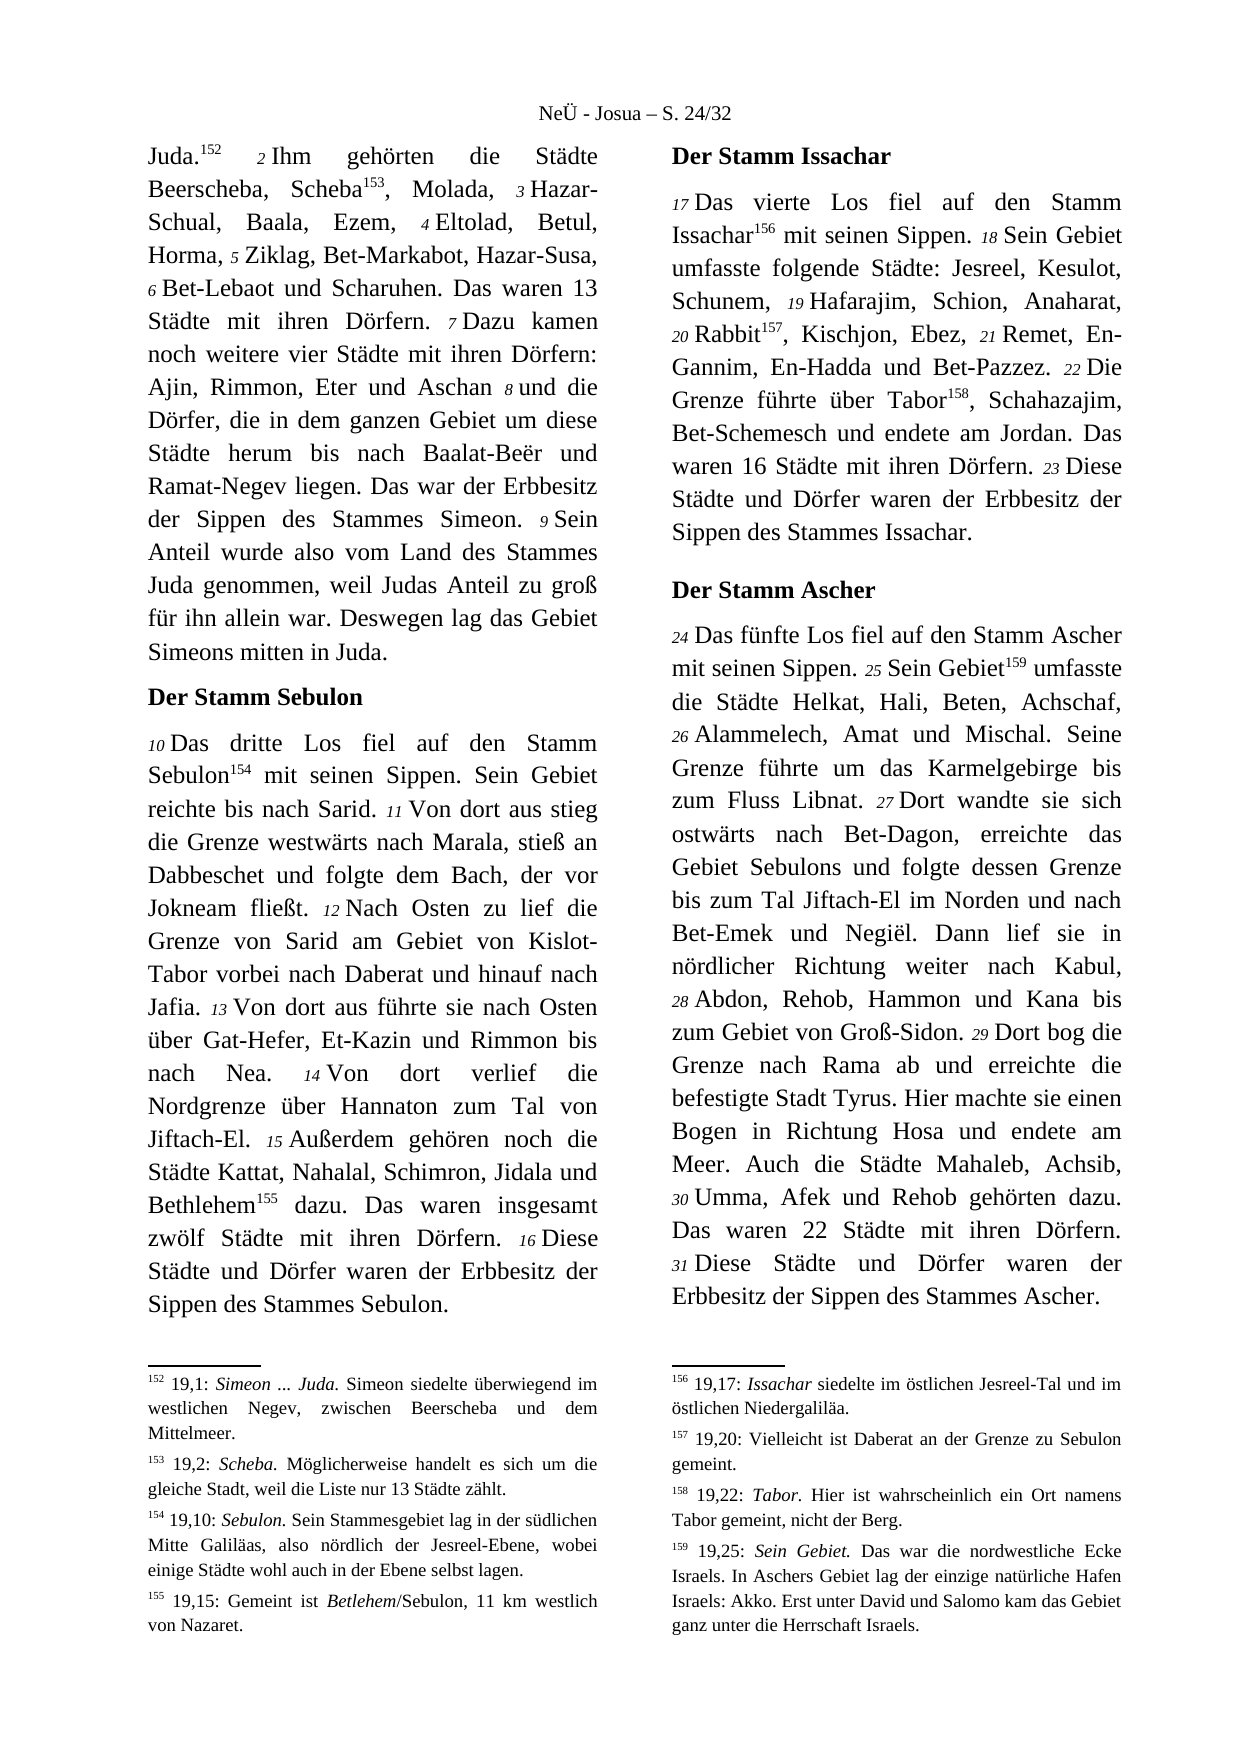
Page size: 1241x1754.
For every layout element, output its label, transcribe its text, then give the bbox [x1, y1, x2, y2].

text 17 Das vierte Los fiel auf den Stamm Issachar mit seinen Sippen. 18 Sein Gebiet umfasste folgende Städte: Jesreel, Kesulot, Schunem, 19 Hafarajim, Schion, Anaharat, 20 Rabbit, Kischjon, Ebez, 21 Remet, En-Gannim, En-Hadda und Bet-Pazzez. 22 Die Grenze führte über Tabor, Schahazajim, Bet-Schemesch und endete am Jordan. Das waren 16 Städte mit ihren Dörfern. 23 Diese Städte und Dörfer waren der Erbbesitz der Sippen des Stammes Issachar. [672, 187, 1122, 546]
text Der Stamm Ascher [672, 575, 1122, 604]
text 24 Das fünfte Los fiel auf den Stamm Ascher mit seinen Sippen. 25 Sein Gebiet umfasste die Städte Helkat, Hali, Beten, Achschaf, 26 Alammelech, Amat und Mischal. Seine Grenze führte um das Karmelgebirge bis zum Fluss Libnat. 27 Dort wandte sie sich ostwärts nach Bet-Dagon, erreichte das Gebiet Sebulons und folgte dessen Grenze bis zum Tal Jiftach-El im Norden und nach Bet-Emek und Negiël. Dann lief sie in nördlicher Richtung weiter nach Kabul, 28 Abdon, Rehob, Hammon und Kana bis zum Gebiet von Groß-Sidon. 29 Dort bog die Grenze nach Rama ab und erreichte die befestigte Stadt Tyrus. Hier machte sie einen Bogen in Richtung Hosa und endete am Meer. Auch die Städte Mahaleb, Achsib, 30 Umma, Afek und Rehob gehörten dazu. Das waren 22 Städte mit ihren Dörfern. 31 Diese Städte und Dörfer waren der Erbbesitz der Sippen des Stammes Ascher. [672, 621, 1122, 1310]
text Der Stamm Sebulon [148, 682, 598, 711]
text Der Stamm Issachar [672, 141, 1122, 170]
text 10 Das dritte Los fiel auf den Stamm Sebulon mit seinen Sippen. Sein Gebiet reichte bis nach Sarid. 11 Von dort aus stieg die Grenze westwärts nach Marala, stieß an Dabbeschet und folgte dem Bach, der vor Jokneam fließt. 12 Nach Osten zu lief die Grenze von Sarid am Gebiet von Kislot-Tabor vorbei nach Daberat und hinauf nach Jafia. 13 Von dort aus führte sie nach Osten über Gat-Hefer, Et-Kazin und Rimmon bis nach Nea. 14 Von dort verlief die Nordgrenze über Hannaton zum Tal von Jiftach-El. 15 Außerdem gehören noch die Städte Kattat, Nahalal, Schimron, Jidala und Bethlehem dazu. Das waren insgesamt zwölf Städte mit ihren Dörfern. 16 Diese Städte und Dörfer waren der Erbbesitz der Sippen des Stammes Sebulon. [148, 728, 598, 1318]
